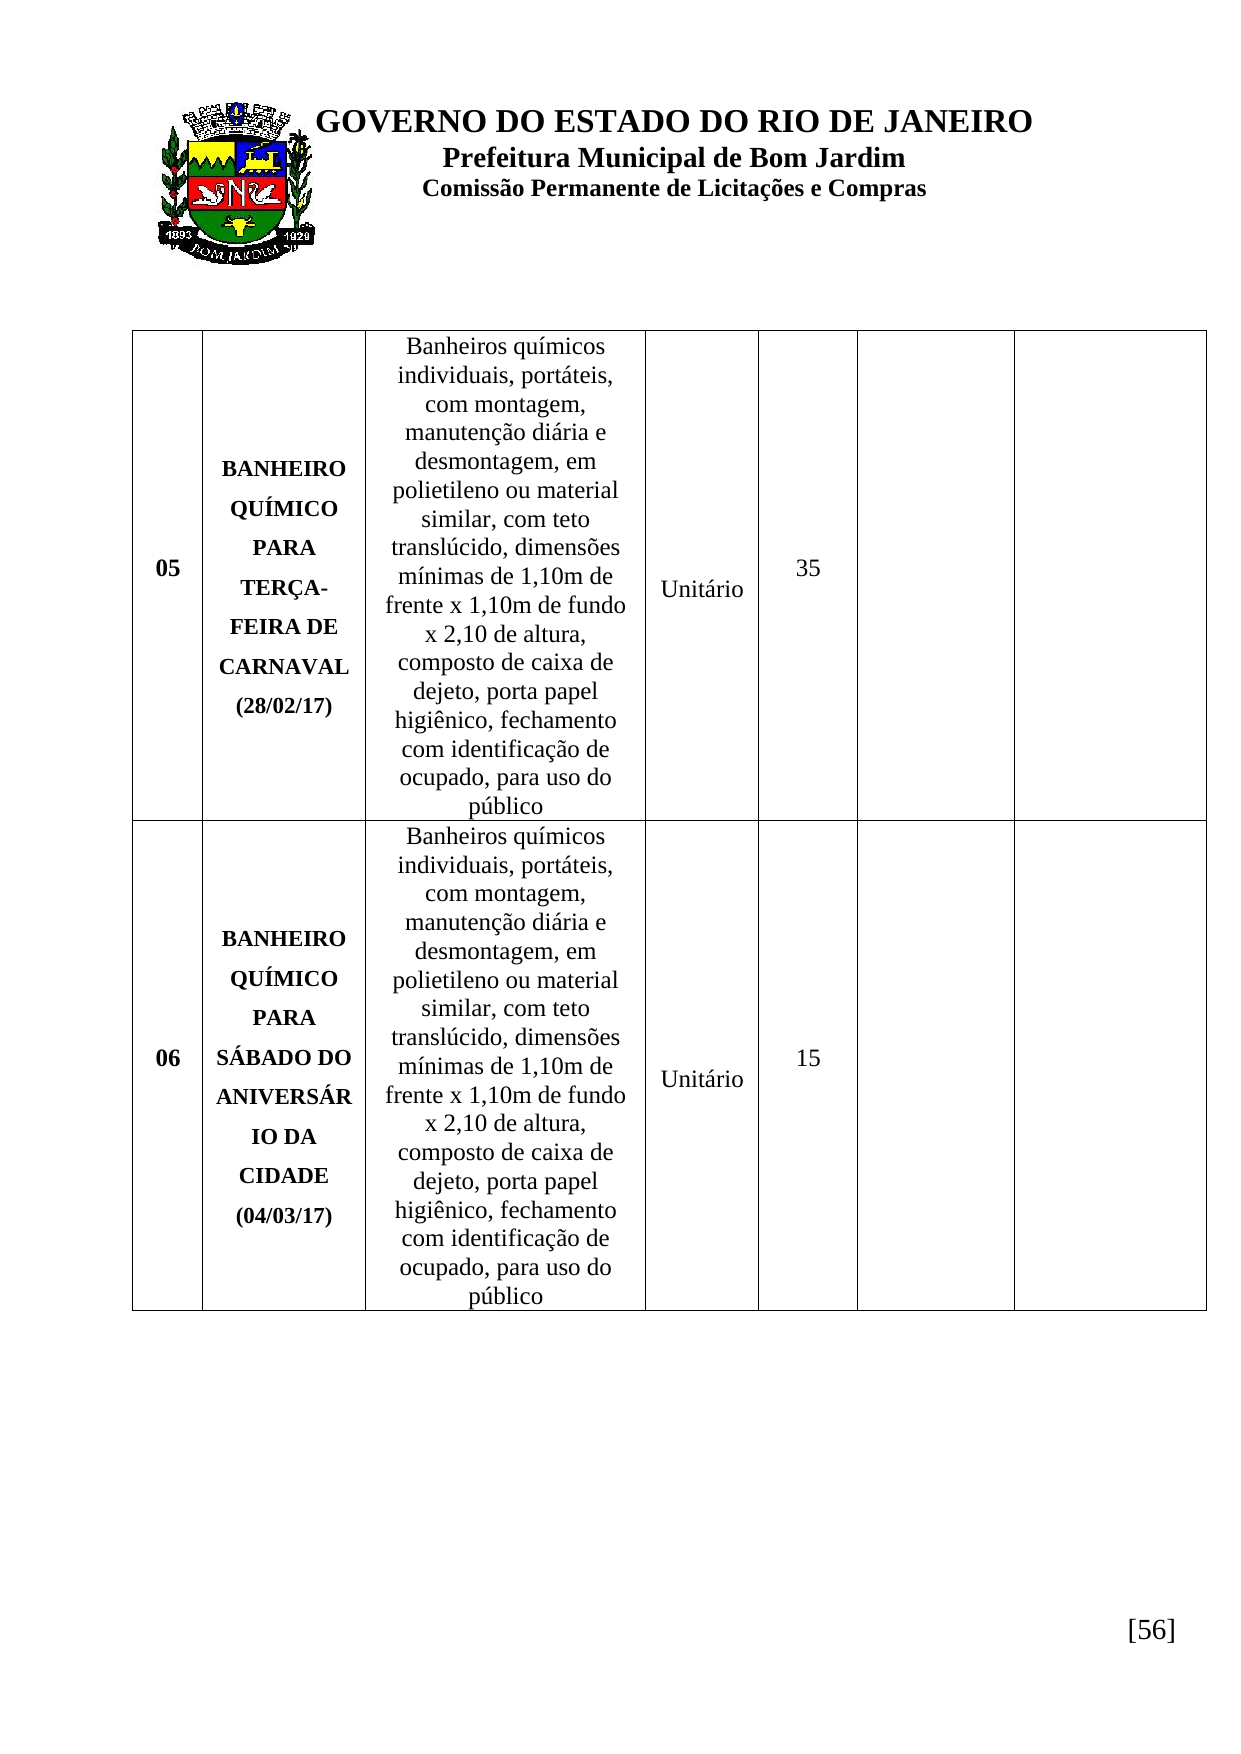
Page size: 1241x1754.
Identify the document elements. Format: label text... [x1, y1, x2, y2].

table_cell 15 [759, 821, 857, 1310]
table_cell [858, 821, 1014, 1310]
table_cell BANHEIRO QUÍMICO PARA SÁBADO DO ANIVERSÁRIO DA CIDADE (04/03/17) [203, 821, 365, 1310]
table_cell [1015, 331, 1206, 820]
table_cell 35 [759, 331, 857, 820]
table_cell [858, 331, 1014, 820]
table_cell [1015, 821, 1206, 1310]
table_cell BANHEIRO QUÍMICO PARA TERÇA-FEIRA DE CARNAVAL (28/02/17) [203, 331, 365, 820]
table_cell Unitário [646, 331, 758, 820]
table_cell 06 [133, 821, 202, 1310]
table_cell 05 [133, 331, 202, 820]
picture [153, 99, 316, 269]
table_cell Unitário [646, 821, 758, 1310]
